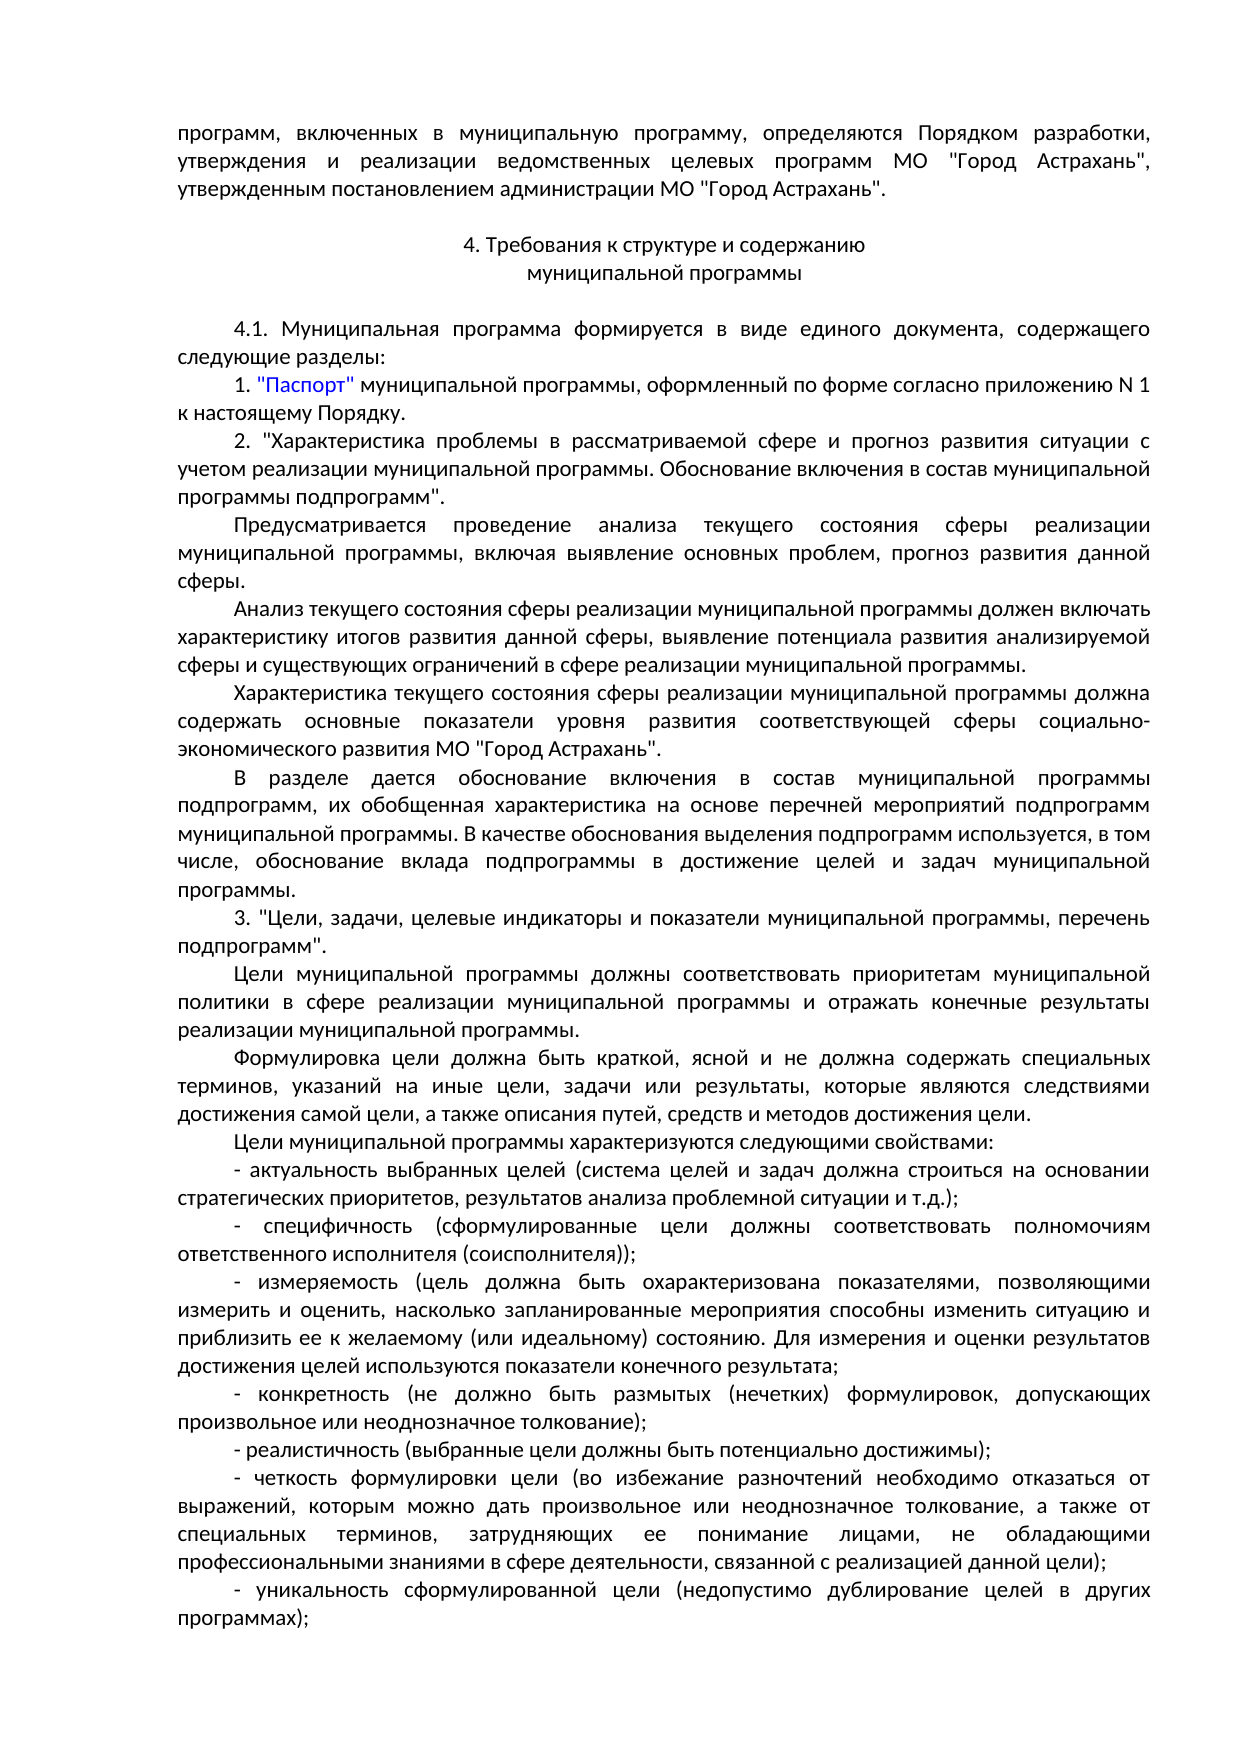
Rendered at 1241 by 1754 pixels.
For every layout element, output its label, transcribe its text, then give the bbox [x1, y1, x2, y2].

text Формулировка цели должна быть краткой, ясной и не должна содержать специальных терминов, указаний на иные цели, задачи или результаты, которые являются следствиями достижения самой цели, а также описания путей, средств и методов достижения цели. [177, 1043, 1152, 1127]
text 3. "Цели, задачи, целевые индикаторы и показатели муниципальной программы, перечень подпрограмм". [177, 903, 1152, 959]
text муниципальной программы [177, 258, 1152, 286]
text Характеристика текущего состояния сферы реализации муниципальной программы должна содержать основные показатели уровня развития соответствующей сферы социально-экономического развития МО "Город Астрахань". [177, 678, 1152, 763]
text - измеряемость (цель должна быть охарактеризована показателями, позволяющими измерить и оценить, насколько запланированные мероприятия способны изменить ситуацию и приблизить ее к желаемому (или идеальному) состоянию. Для измерения и оценки результатов достижения целей используются показатели конечного результата; [177, 1267, 1152, 1379]
text - специфичность (сформулированные цели должны соответствовать полномочиям ответственного исполнителя (соисполнителя)); [177, 1211, 1152, 1267]
text Цели муниципальной программы характеризуются следующими свойствами: [177, 1127, 1152, 1155]
text Цели муниципальной программы должны соответствовать приоритетам муниципальной политики в сфере реализации муниципальной программы и отражать конечные результаты реализации муниципальной программы. [177, 959, 1152, 1043]
text - уникальность сформулированной цели (недопустимо дублирование целей в других программах); [177, 1575, 1152, 1631]
text 1. "Паспорт" муниципальной программы, оформленный по форме согласно приложению N 1 к настоящему Порядку. [177, 370, 1152, 426]
text Анализ текущего состояния сферы реализации муниципальной программы должен включать характеристику итогов развития данной сферы, выявление потенциала развития анализируемой сферы и существующих ограничений в сфере реализации муниципальной программы. [177, 594, 1152, 678]
text 4.1. Муниципальная программа формируется в виде единого документа, содержащего следующие разделы: [177, 314, 1152, 370]
text - четкость формулировки цели (во избежание разночтений необходимо отказаться от выражений, которым можно дать произвольное или неоднозначное толкование, а также от специальных терминов, затрудняющих ее понимание лицами, не обладающими профессиональными знаниями в сфере деятельности, связанной с реализацией данной цели); [177, 1463, 1152, 1575]
text 4. Требования к структуре и содержанию [177, 230, 1152, 258]
text 2. "Характеристика проблемы в рассматриваемой сфере и прогноз развития ситуации с учетом реализации муниципальной программы. Обоснование включения в состав муниципальной программы подпрограмм". [177, 426, 1152, 510]
text - актуальность выбранных целей (система целей и задач должна строиться на основании стратегических приоритетов, результатов анализа проблемной ситуации и т.д.); [177, 1155, 1152, 1211]
text - конкретность (не должно быть размытых (нечетких) формулировок, допускающих произвольное или неоднозначное толкование); [177, 1379, 1152, 1435]
text - реалистичность (выбранные цели должны быть потенциально достижимы); [177, 1435, 1152, 1463]
text В разделе дается обоснование включения в состав муниципальной программы подпрограмм, их обобщенная характеристика на основе перечней мероприятий подпрограмм муниципальной программы. В качестве обоснования выделения подпрограмм используется, в том числе, обоснование вклада подпрограммы в достижение целей и задач муниципальной программы. [177, 763, 1152, 903]
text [177, 118, 1152, 202]
text Предусматривается проведение анализа текущего состояния сферы реализации муниципальной программы, включая выявление основных проблем, прогноз развития данной сферы. [177, 510, 1152, 594]
